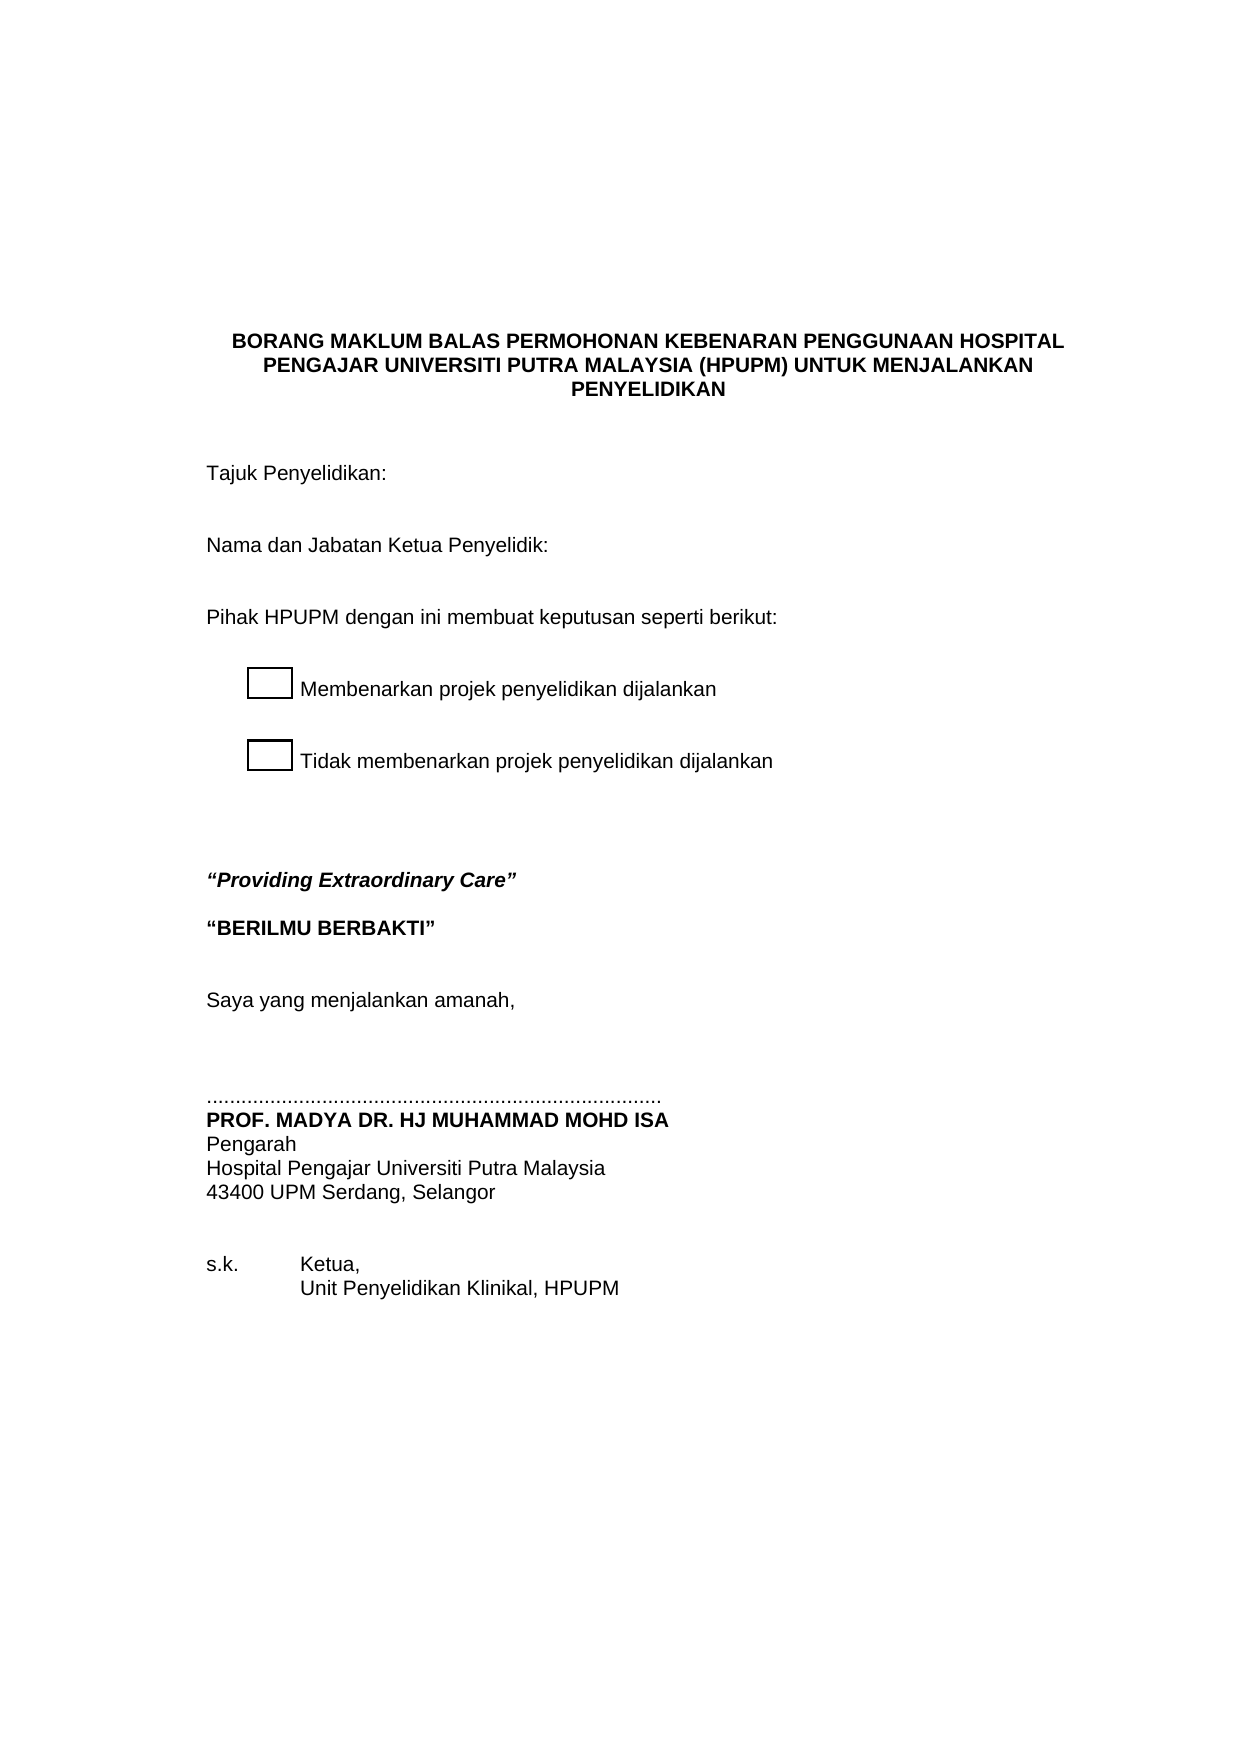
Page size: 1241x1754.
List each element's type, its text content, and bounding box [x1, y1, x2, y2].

text Membenarkan projek penyelidikan dijalankan [206, 677, 1090, 701]
text s.k. Ketua, [206, 1252, 1090, 1276]
text “BERILMU BERBAKTI” [206, 916, 1090, 940]
text PROF. MADYA DR. HJ MUHAMMAD MOHD ISA [206, 1108, 1090, 1132]
text Tidak membenarkan projek penyelidikan dijalankan [150, 748, 1090, 772]
text Pihak HPUPM dengan ini membuat keputusan seperti berikut: [206, 605, 1090, 629]
text Pengarah [206, 1132, 1090, 1156]
text BORANG MAKLUM BALAS PERMOHONAN KEBENARAN PENGGUNAAN HOSPITAL PENGAJAR UNIVERSITI PUTRA MALAYSIA (HPUPM) UNTUK MENJALANKAN PENYELIDIKAN [206, 329, 1090, 401]
text Hospital Pengajar Universiti Putra Malaysia [206, 1156, 1090, 1180]
text “Providing Extraordinary Care” [206, 868, 1090, 892]
text ............................................................................... [206, 1084, 1090, 1108]
text Tajuk Penyelidikan: [206, 461, 1090, 485]
text Unit Penyelidikan Klinikal, HPUPM [206, 1276, 1090, 1299]
text 43400 UPM Serdang, Selangor [206, 1180, 1090, 1204]
text Nama dan Jabatan Ketua Penyelidik: [206, 533, 1090, 557]
text Saya yang menjalankan amanah, [206, 988, 1090, 1012]
